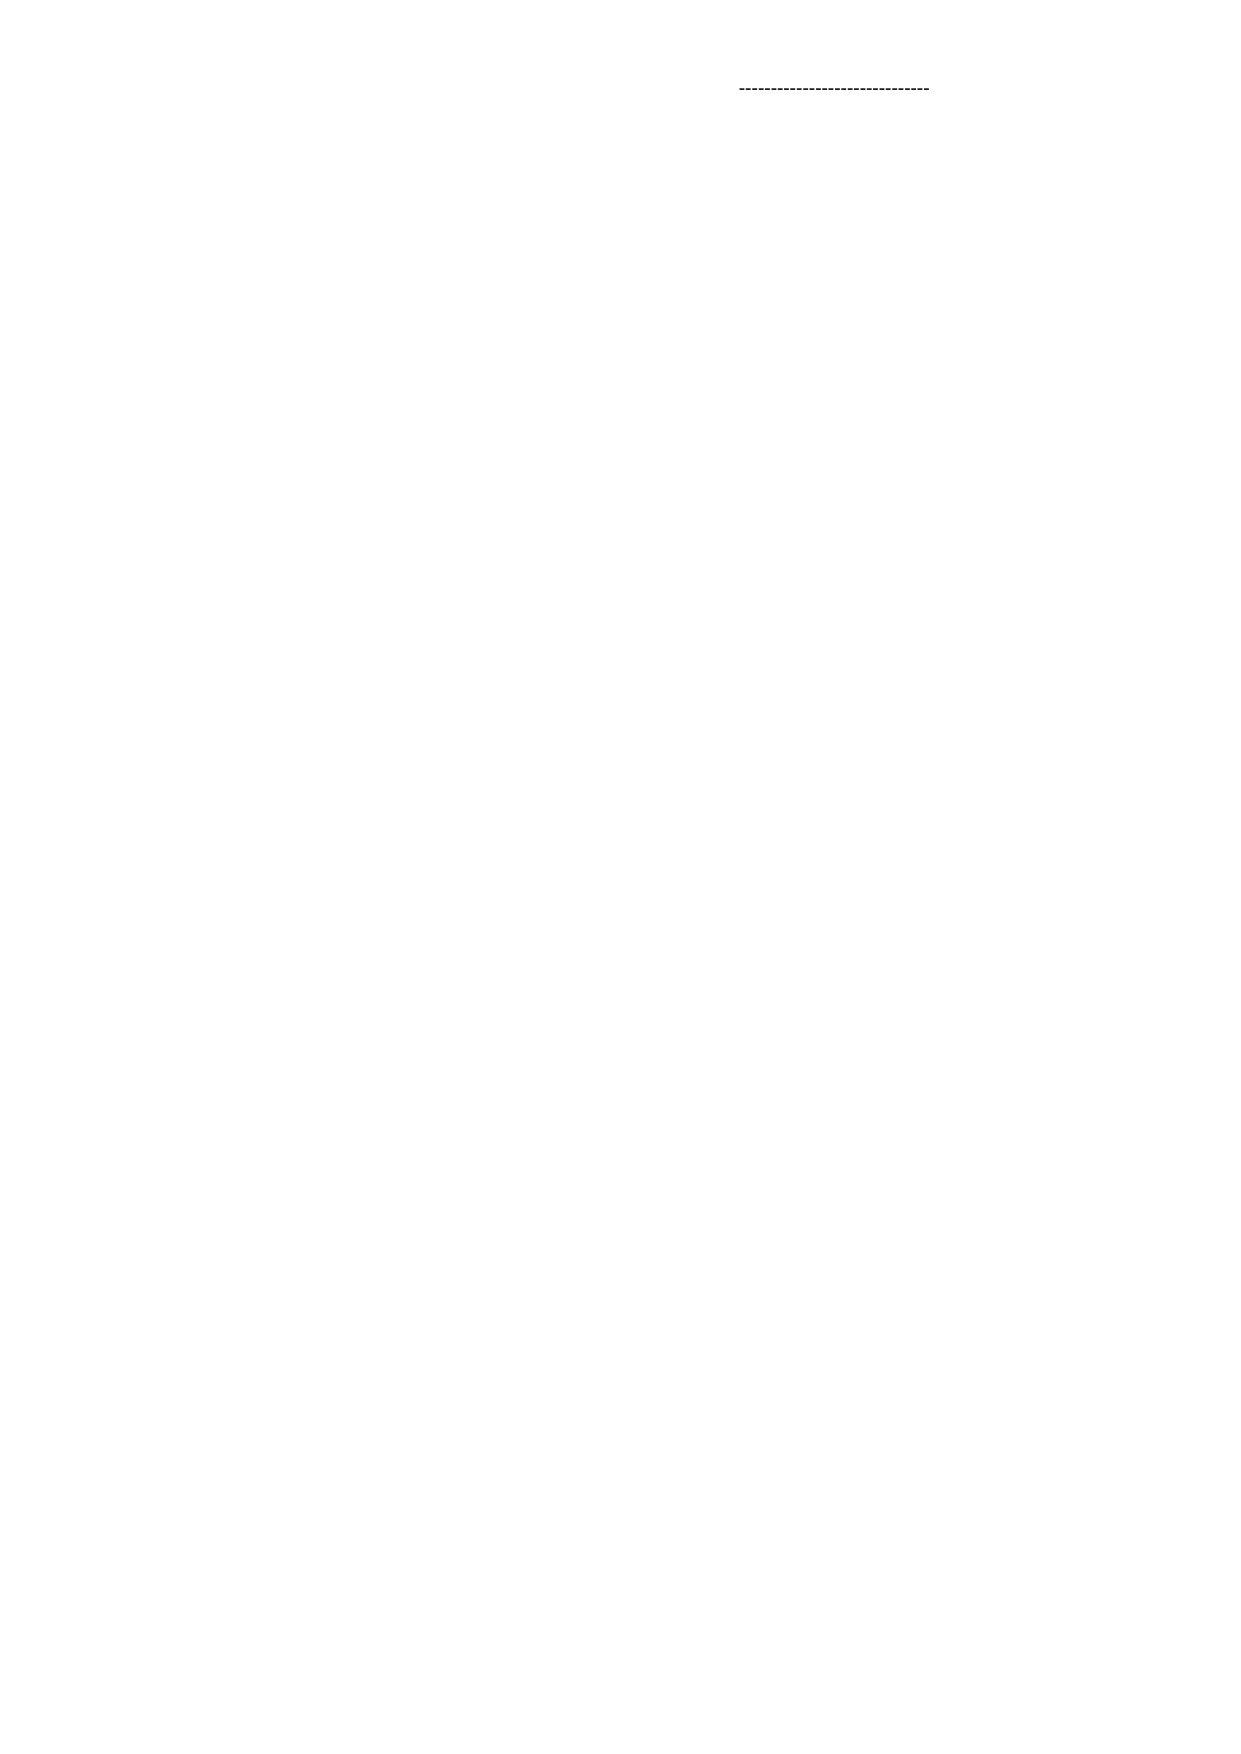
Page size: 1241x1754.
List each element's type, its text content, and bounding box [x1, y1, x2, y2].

text ------------------------------ [665, 75, 1165, 100]
